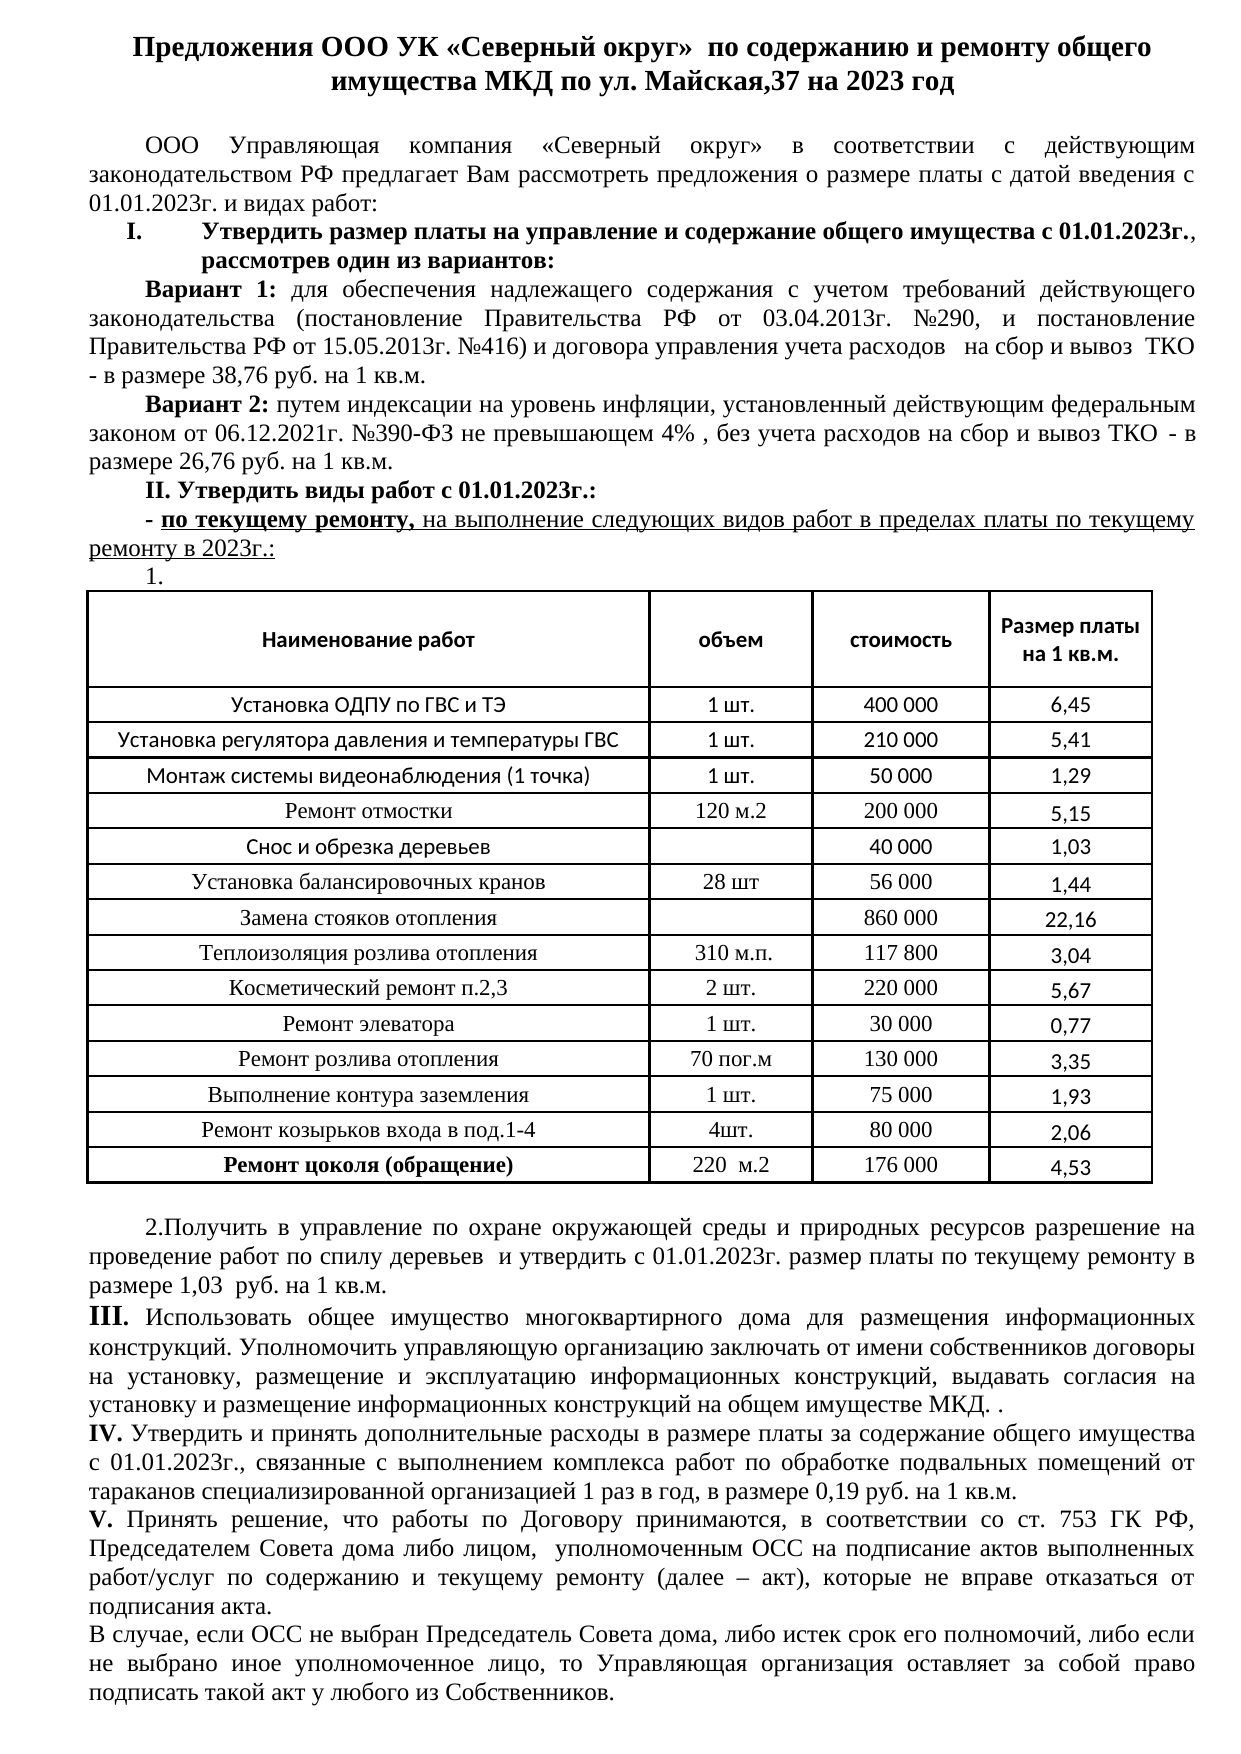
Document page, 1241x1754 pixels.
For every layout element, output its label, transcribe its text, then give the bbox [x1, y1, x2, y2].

table_cell 75 000 [814, 1077, 988, 1111]
table_cell Замена стояков отопления [89, 900, 648, 933]
table_cell 1 шт. [651, 1077, 811, 1111]
table_cell 22,16 [991, 900, 1151, 933]
text 1. [89, 561, 1196, 590]
table_cell 5,41 [991, 723, 1151, 756]
table_cell 3,04 [991, 936, 1151, 969]
table_cell 1,29 [991, 759, 1151, 792]
text Вариант 1: для обеспечения надлежащего содержания с учетом требований действующего законодательства (постановление Правительства РФ от 03.04.2013г. №290, и постановление Правительства РФ от 15.05.2013г. №416) и договора управления учета расходов на сбор и вывоз ТКО - в размере 38,76 руб. на 1 кв.м. [89, 274, 1196, 389]
table_cell 1 шт. [651, 759, 811, 792]
table_cell 200 000 [814, 794, 988, 827]
table_cell Ремонт отмостки [89, 794, 648, 827]
table_cell 3,35 [991, 1042, 1151, 1075]
table_cell 30 000 [814, 1006, 988, 1040]
table_cell 4шт. [651, 1113, 811, 1146]
text В случае, если ОСС не выбран Председатель Совета дома, либо истек срок его полномочий, либо если не выбрано иное уполномоченное лицо, то Управляющая организация оставляет за собой право подписать такой акт у любого из Собственников. [89, 1619, 1196, 1706]
table_cell Ремонт цоколя (обращение) [89, 1148, 648, 1181]
table_cell 220 м.2 [651, 1148, 811, 1181]
text IV. Утвердить и принять дополнительные расходы в размере платы за содержание общего имущества с 01.01.2023г., связанные с выполнением комплекса работ по обработке подвальных помещений от тараканов специализированной организацией 1 раз в год, в размере 0,19 руб. на 1 кв.м. [89, 1418, 1196, 1504]
table_cell 2,06 [991, 1113, 1151, 1146]
table_cell 4,53 [991, 1148, 1151, 1181]
table_header объем [651, 592, 811, 686]
text Вариант 2: путем индексации на уровень инфляции, установленный действующим федеральным законом от 06.12.2021г. №390-ФЗ не превышающем 4% , без учета расходов на сбор и вывоз ТКО - в размере 26,76 руб. на 1 кв.м. [89, 389, 1196, 475]
table_cell Ремонт козырьков входа в под.1-4 [89, 1113, 648, 1146]
table_cell Установка регулятора давления и температуры ГВС [89, 723, 648, 756]
table_cell 220 000 [814, 971, 988, 1004]
table_cell 1 шт. [651, 723, 811, 756]
table_cell Ремонт элеватора [89, 1006, 648, 1040]
table_cell 1 шт. [651, 1006, 811, 1040]
table_cell [651, 900, 811, 933]
text 2.Получить в управление по охране окружающей среды и природных ресурсов разрешение на проведение работ по спилу деревьев и утвердить с 01.01.2023г. размер платы по текущему ремонту в размере 1,03 руб. на 1 кв.м. [89, 1212, 1196, 1298]
table_cell Снос и обрезка деревьев [89, 829, 648, 863]
table_cell Выполнение контура заземления [89, 1077, 648, 1111]
table_cell 6,45 [991, 688, 1151, 721]
text III. Использовать общее имущество многоквартирного дома для размещения информационных конструкций. Уполномочить управляющую организацию заключать от имени собственников договоры на установку, размещение и эксплуатацию информационных конструкций, выдавать согласия на установку и размещение информационных конструкций на общем имуществе МКД. . [89, 1298, 1196, 1418]
table_cell 1,44 [991, 865, 1151, 898]
table_cell Монтаж системы видеонаблюдения (1 точка) [89, 759, 648, 792]
table_cell Ремонт розлива отопления [89, 1042, 648, 1075]
table_cell 176 000 [814, 1148, 988, 1181]
table_cell 1,93 [991, 1077, 1151, 1111]
table_cell 1 шт. [651, 688, 811, 721]
table_cell 40 000 [814, 829, 988, 863]
table_cell 2 шт. [651, 971, 811, 1004]
table_cell 5,15 [991, 794, 1151, 827]
table_cell 860 000 [814, 900, 988, 933]
table_cell 28 шт [651, 865, 811, 898]
table_cell 0,77 [991, 1006, 1151, 1040]
list Утвердить размер платы на управление и содержание общего имущества с 01.01.2023г., рассмотрев один из вариантов: [126, 216, 1196, 274]
table_cell Установка балансировочных кранов [89, 865, 648, 898]
text ООО Управляющая компания «Северный округ» в соответствии с действующим законодательством РФ предлагает Вам рассмотреть предложения о размере платы с датой введения с 01.01.2023г. и видах работ: [89, 130, 1196, 216]
text Предложения ООО УК «Северный округ» по содержанию и ремонту общего имущества МКД по ул. Майская,37 на 2023 год [89, 29, 1196, 97]
text II. Утвердить виды работ с 01.01.2023г.: [89, 475, 1196, 504]
table_cell Установка ОДПУ по ГВС и ТЭ [89, 688, 648, 721]
table_header стоимость [814, 592, 988, 686]
table_cell 400 000 [814, 688, 988, 721]
table_cell 310 м.п. [651, 936, 811, 969]
text - по текущему ремонту, на выполнение следующих видов работ в пределах платы по текущему ремонту в 2023г.: [89, 504, 1196, 561]
table_cell 1,03 [991, 829, 1151, 863]
table_cell Теплоизоляция розлива отопления [89, 936, 648, 969]
table_cell 50 000 [814, 759, 988, 792]
table_cell 210 000 [814, 723, 988, 756]
table_cell 70 пог.м [651, 1042, 811, 1075]
table_cell 120 м.2 [651, 794, 811, 827]
table_header Размер платы на 1 кв.м. [991, 592, 1151, 686]
text V. Принять решение, что работы по Договору принимаются, в соответствии со ст. 753 ГК РФ, Председателем Совета дома либо лицом, уполномоченным ОСС на подписание актов выполненных работ/услуг по содержанию и текущему ремонту (далее – акт), которые не вправе отказаться от подписания акта. [89, 1504, 1196, 1619]
table_cell 80 000 [814, 1113, 988, 1146]
table_cell [651, 829, 811, 863]
table_cell 130 000 [814, 1042, 988, 1075]
table_cell 56 000 [814, 865, 988, 898]
table_cell 5,67 [991, 971, 1151, 1004]
table_cell Косметический ремонт п.2,3 [89, 971, 648, 1004]
table_header Наименование работ [89, 592, 648, 686]
table_cell 117 800 [814, 936, 988, 969]
